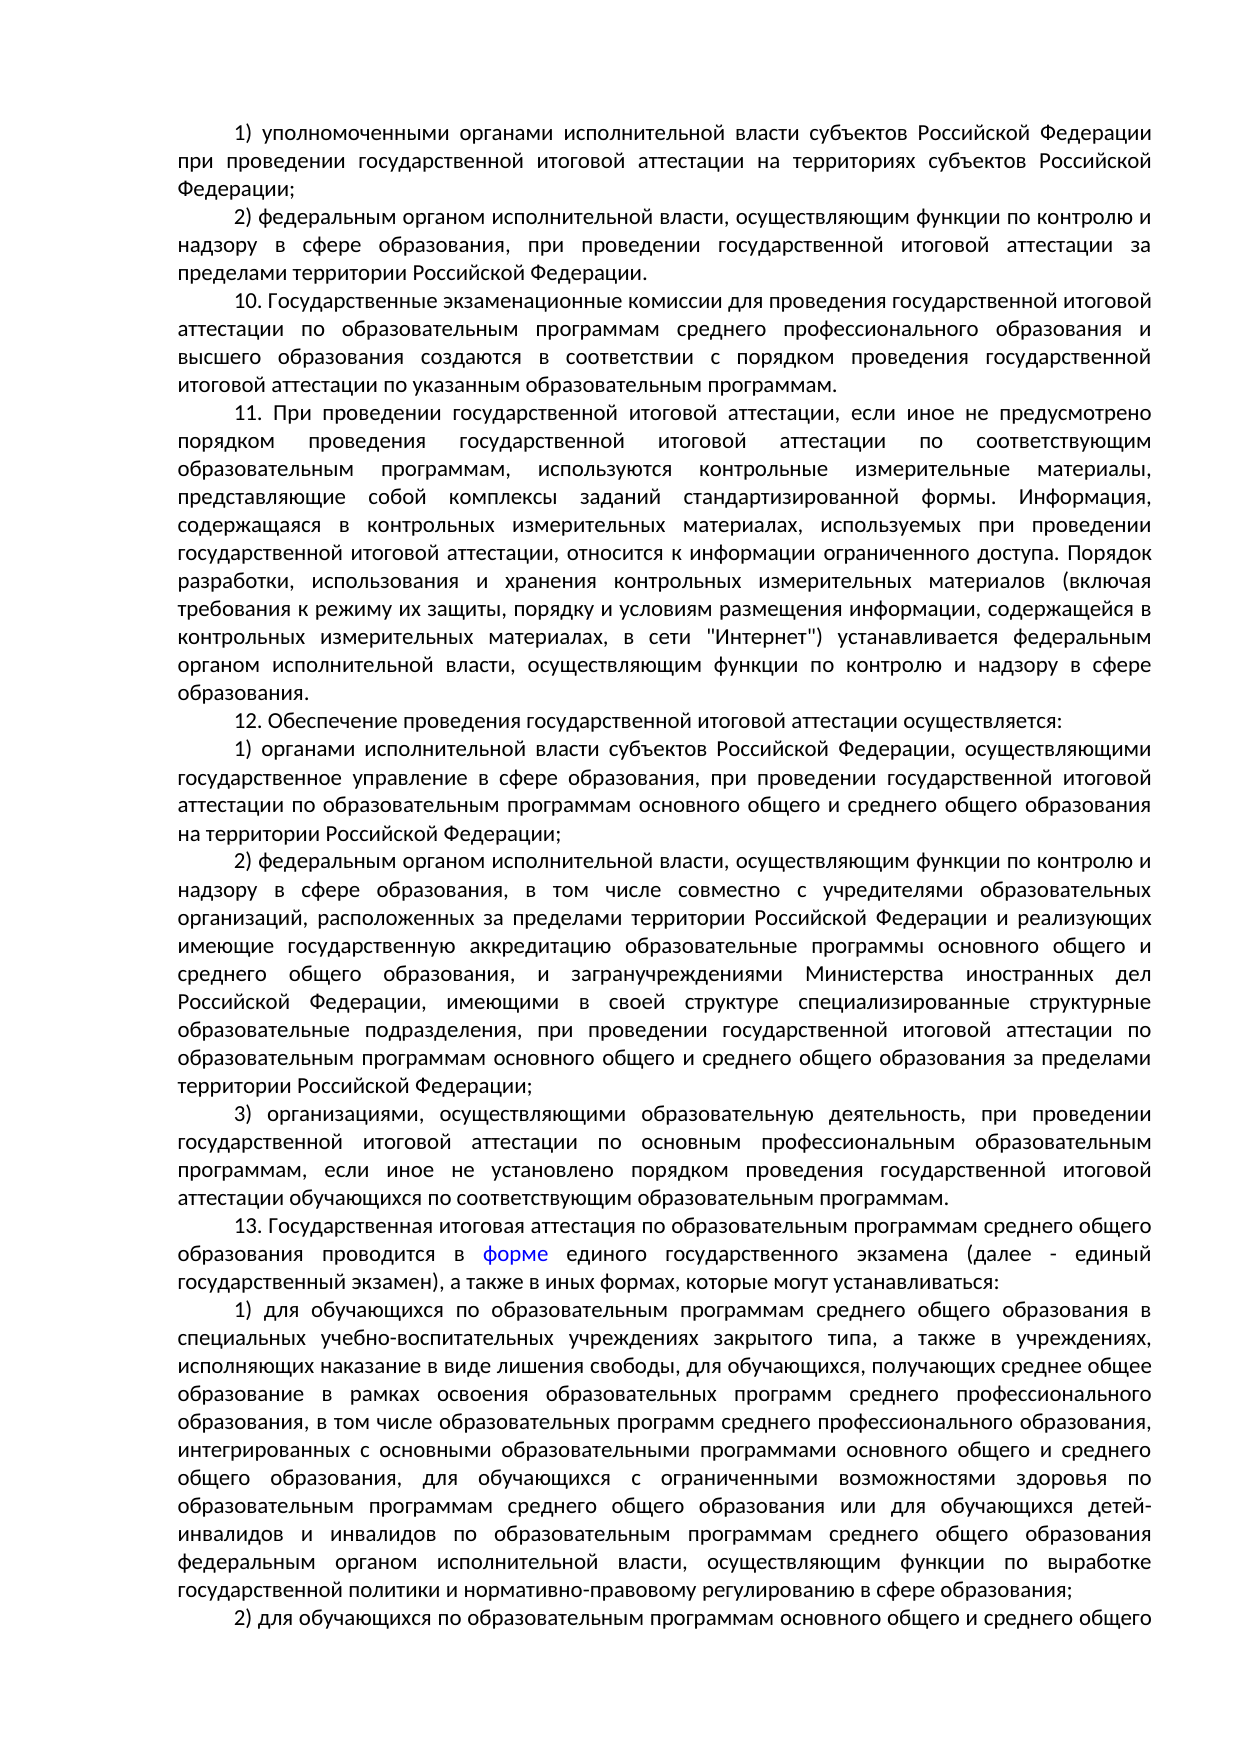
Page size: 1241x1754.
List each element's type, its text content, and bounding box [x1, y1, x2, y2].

text 2) федеральным органом исполнительной власти, осуществляющим функции по контролю и надзору в сфере образования, при проведении государственной итоговой аттестации за пределами территории Российской Федерации. [177, 202, 1152, 286]
text 13. Государственная итоговая аттестация по образовательным программам среднего общего образования проводится в форме единого государственного экзамена (далее - единый государственный экзамен), а также в иных формах, которые могут устанавливаться: [177, 1211, 1152, 1295]
text 1) органами исполнительной власти субъектов Российской Федерации, осуществляющими государственное управление в сфере образования, при проведении государственной итоговой аттестации по образовательным программам основного общего и среднего общего образования на территории Российской Федерации; [177, 734, 1152, 847]
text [177, 1603, 1152, 1631]
text 10. Государственные экзаменационные комиссии для проведения государственной итоговой аттестации по образовательным программам среднего профессионального образования и высшего образования создаются в соответствии с порядком проведения государственной итоговой аттестации по указанным образовательным программам. [177, 286, 1152, 398]
text 11. При проведении государственной итоговой аттестации, если иное не предусмотрено порядком проведения государственной итоговой аттестации по соответствующим образовательным программам, используются контрольные измерительные материалы, представляющие собой комплексы заданий стандартизированной формы. Информация, содержащаяся в контрольных измерительных материалах, используемых при проведении государственной итоговой аттестации, относится к информации ограниченного доступа. Порядок разработки, использования и хранения контрольных измерительных материалов (включая требования к режиму их защиты, порядку и условиям размещения информации, содержащейся в контрольных измерительных материалах, в сети "Интернет") устанавливается федеральным органом исполнительной власти, осуществляющим функции по контролю и надзору в сфере образования. [177, 398, 1152, 707]
text 1) для обучающихся по образовательным программам среднего общего образования в специальных учебно-воспитательных учреждениях закрытого типа, а также в учреждениях, исполняющих наказание в виде лишения свободы, для обучающихся, получающих среднее общее образование в рамках освоения образовательных программ среднего профессионального образования, в том числе образовательных программ среднего профессионального образования, интегрированных с основными образовательными программами основного общего и среднего общего образования, для обучающихся с ограниченными возможностями здоровья по образовательным программам среднего общего образования или для обучающихся детей-инвалидов и инвалидов по образовательным программам среднего общего образования федеральным органом исполнительной власти, осуществляющим функции по выработке государственной политики и нормативно-правовому регулированию в сфере образования; [177, 1295, 1152, 1603]
text 12. Обеспечение проведения государственной итоговой аттестации осуществляется: [177, 707, 1152, 734]
text 3) организациями, осуществляющими образовательную деятельность, при проведении государственной итоговой аттестации по основным профессиональным образовательным программам, если иное не установлено порядком проведения государственной итоговой аттестации обучающихся по соответствующим образовательным программам. [177, 1099, 1152, 1211]
text 2) федеральным органом исполнительной власти, осуществляющим функции по контролю и надзору в сфере образования, в том числе совместно с учредителями образовательных организаций, расположенных за пределами территории Российской Федерации и реализующих имеющие государственную аккредитацию образовательные программы основного общего и среднего общего образования, и загранучреждениями Министерства иностранных дел Российской Федерации, имеющими в своей структуре специализированные структурные образовательные подразделения, при проведении государственной итоговой аттестации по образовательным программам основного общего и среднего общего образования за пределами территории Российской Федерации; [177, 847, 1152, 1099]
text 1) уполномоченными органами исполнительной власти субъектов Российской Федерации при проведении государственной итоговой аттестации на территориях субъектов Российской Федерации; [177, 118, 1152, 202]
